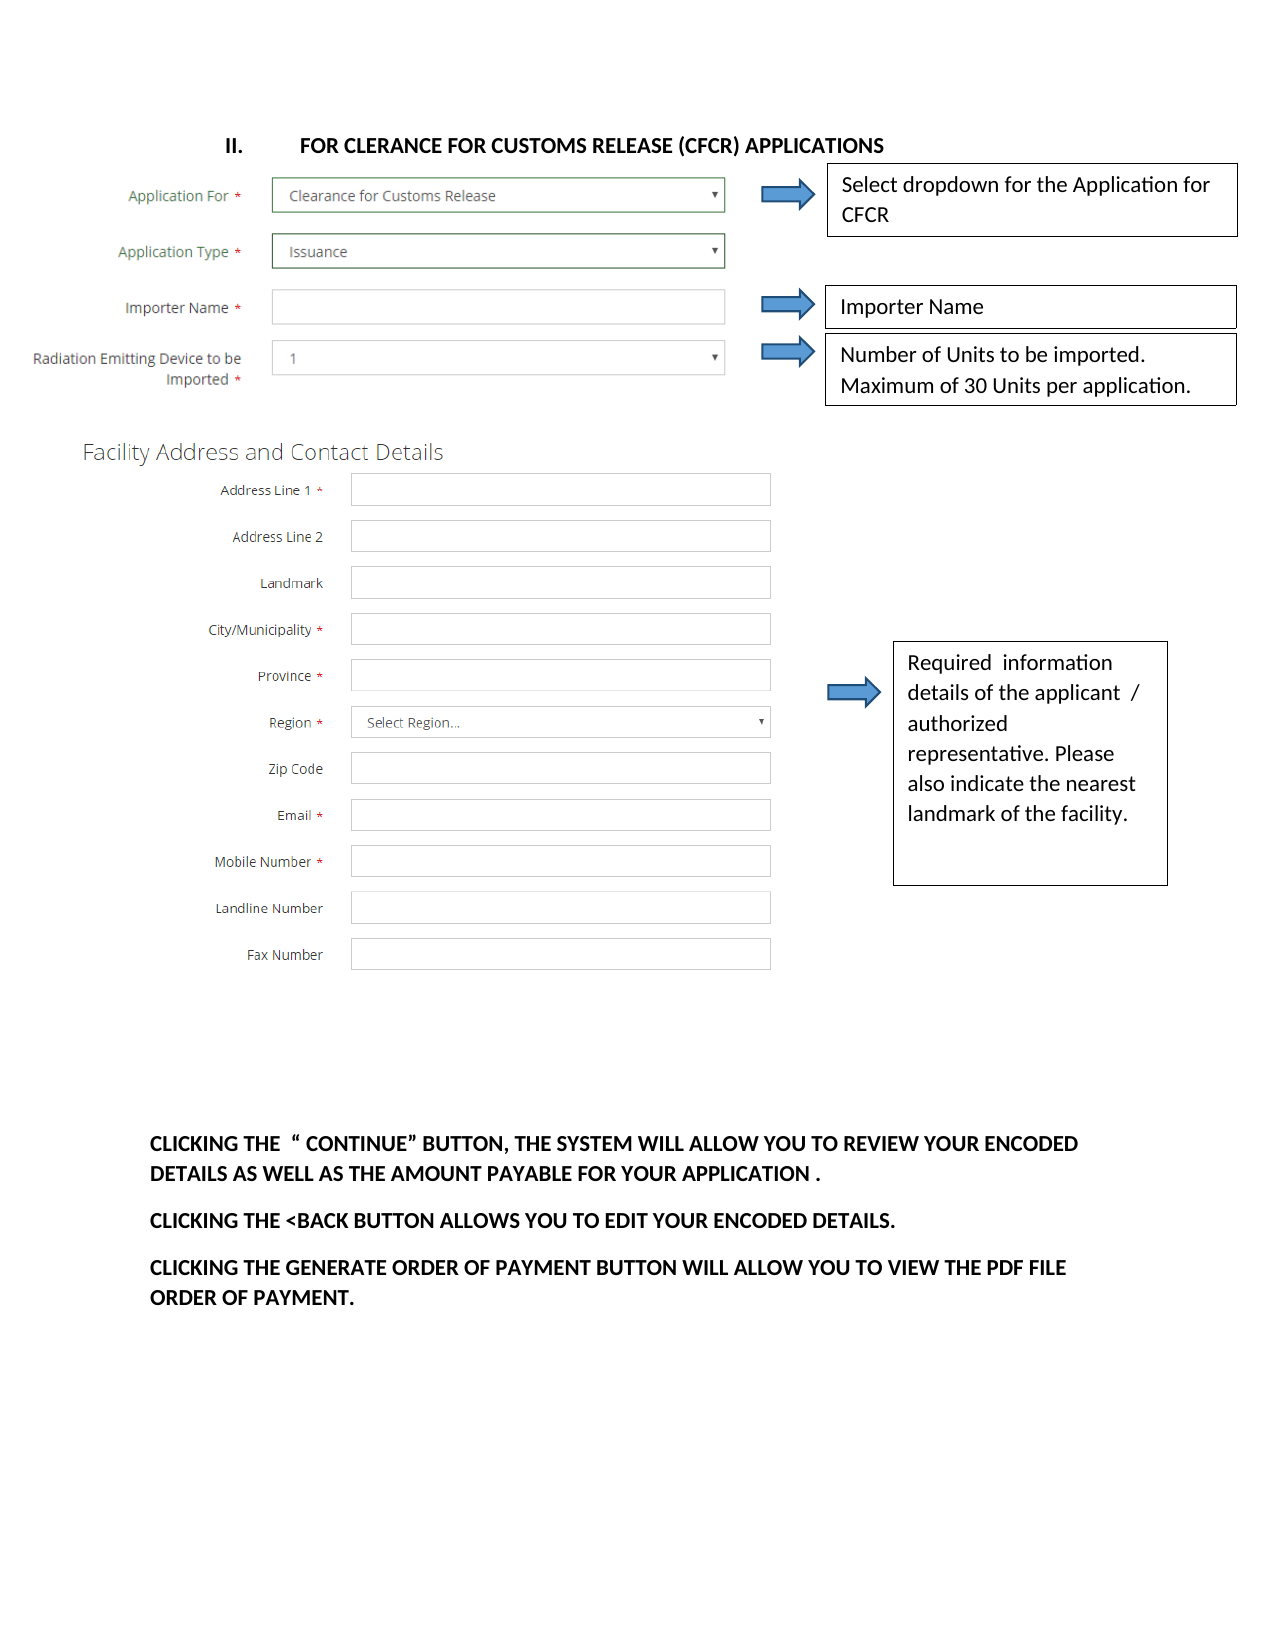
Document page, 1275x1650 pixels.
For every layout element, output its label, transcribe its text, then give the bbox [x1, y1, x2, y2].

text CLICKING THE <BACK BUTTON ALLOWS YOU TO EDIT YOUR ENCODED DETAILS. [150, 1206, 1125, 1234]
picture [15, 166, 757, 395]
text CLICKING THE GENERATE ORDER OF PAYMENT BUTTON WILL ALLOW YOU TO VIEW THE PDF FILE ORDER OF PAYMENT. [150, 1253, 1125, 1311]
picture [75, 436, 817, 1001]
list FOR CLERANCE FOR CUSTOMS RELEASE (CFCR) APPLICATIONS [225, 131, 1125, 159]
text CLICKING THE “ CONTINUE” BUTTON, THE SYSTEM WILL ALLOW YOU TO REVIEW YOUR ENCODED DETAILS AS WELL AS THE AMOUNT PAYABLE FOR YOUR APPLICATION . [150, 1129, 1125, 1187]
